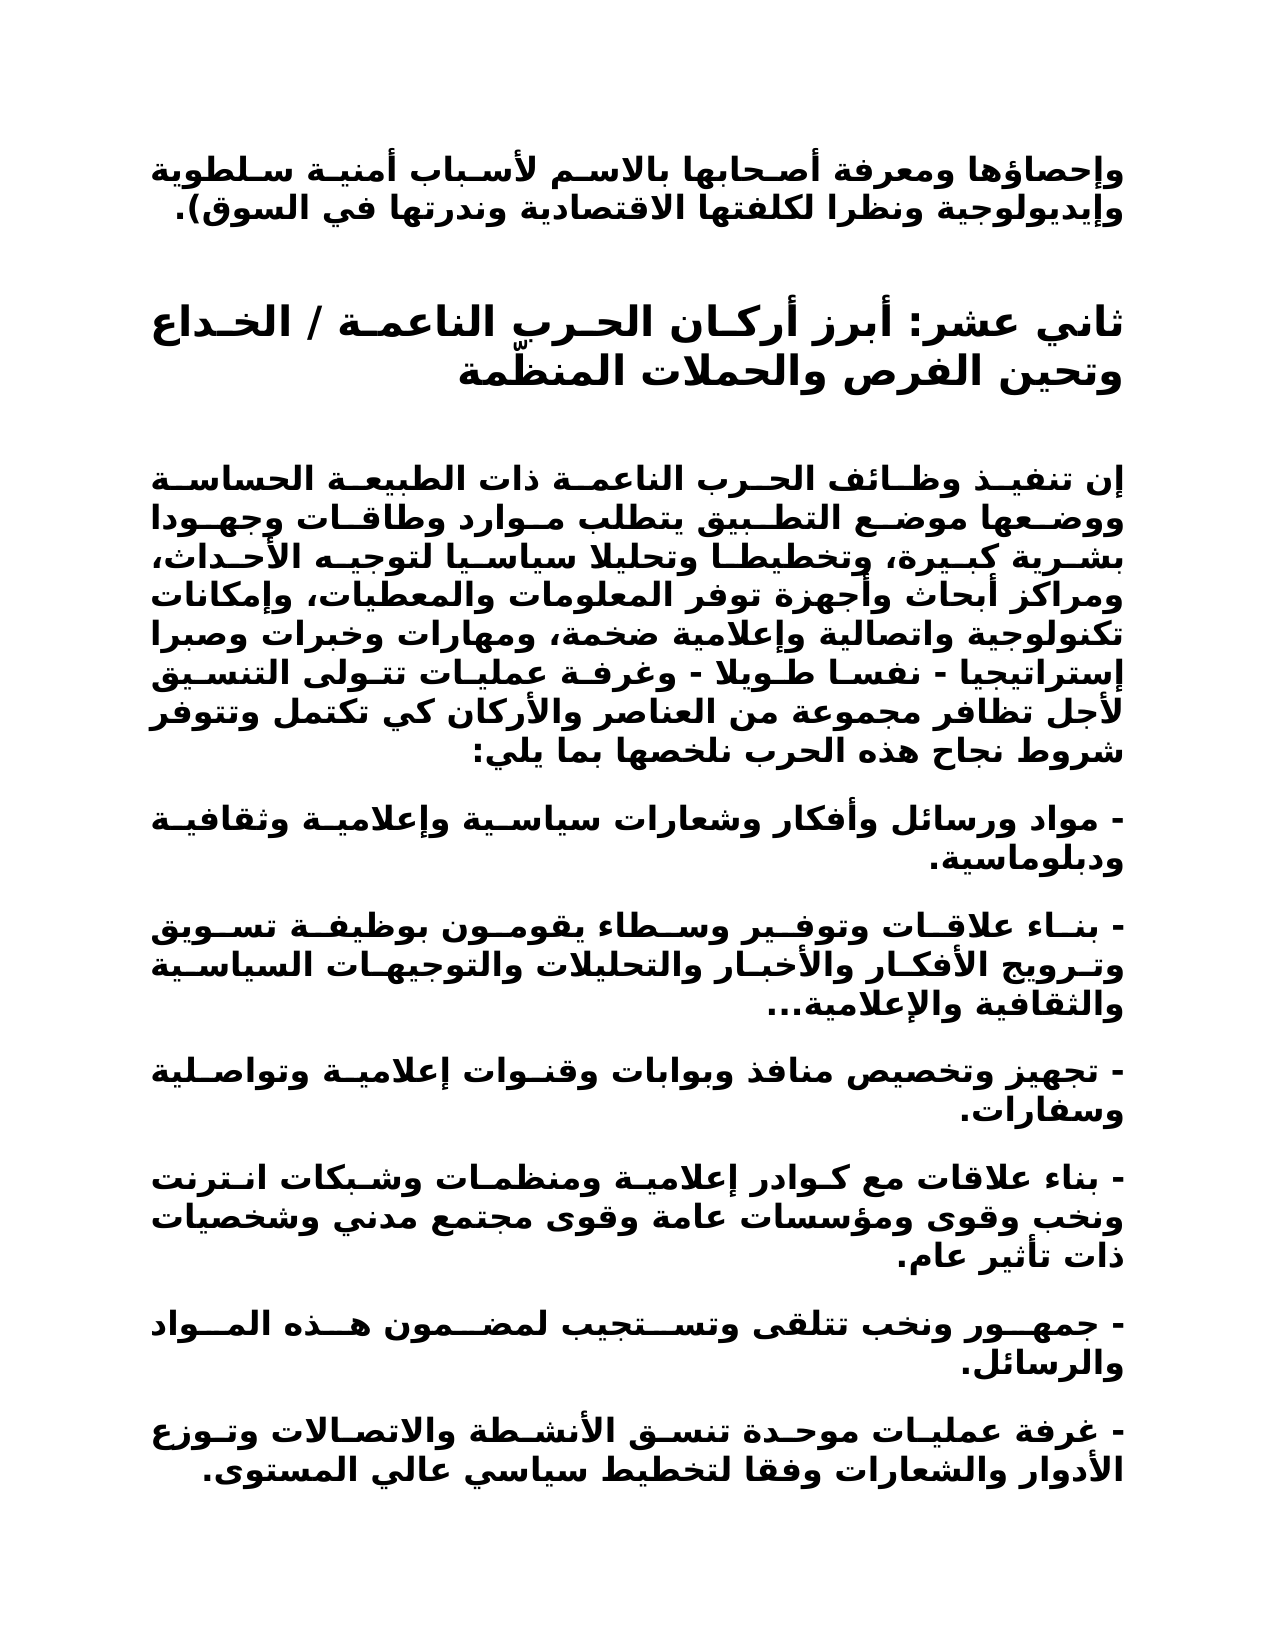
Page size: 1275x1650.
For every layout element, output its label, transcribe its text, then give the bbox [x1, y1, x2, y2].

text - مواد ورسائل وأفكار وشعارات سياسية وإعلامية وثقافية ودبلوماسية. [150, 799, 1125, 877]
text - جمهور ونخب تتلقى وتستجيب لمضمون هذه المواد والرسائل. [150, 1304, 1125, 1382]
text - بناء علاقات وتوفير وسطاء يقومون بوظيفة تسويق وترويج الأفكار والأخبار والتحليلات والتوجيهات السياسية والثقافية والإعلامية... [150, 906, 1125, 1023]
text - غرفة عمليات موحدة تنسق الأنشطة والاتصالات وتوزع الأدوار والشعارات وفقا لتخطيط سياسي عالي المستوى. [150, 1411, 1125, 1489]
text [150, 150, 1125, 228]
text - بناء علاقات مع كوادر إعلامية ومنظمات وشبكات انترنت ونخب وقوى ومؤسسات عامة وقوى مجتمع مدني وشخصيات ذات تأثير عام. [150, 1159, 1125, 1275]
text - تجهيز وتخصيص منافذ وبوابات وقنوات إعلامية وتواصلية وسفارات. [150, 1052, 1125, 1130]
text ثاني عشر: أبرز أركان الحرب الناعمة / الخداع وتحين الفرص والحملات المنظّمة [150, 298, 1125, 395]
text إن تنفيذ وظائف الحرب الناعمة ذات الطبيعة الحساسة ووضعها موضع التطبيق يتطلب موارد وطاقات وجهودا بشرية كبيرة، وتخطيطا وتحليلا سياسيا لتوجيه الأحداث، ومراكز أبحاث وأجهزة توفر المعلومات والمعطيات، وإمكانات تكنولوجية واتصالية وإعلامية ضخمة، ومهارات وخبرات وصبرا إستراتيجيا - نفسا طويلا - وغرفة عمليات تتولى التنسيق لأجل تظافر مجموعة من العناصر والأركان كي تكتمل وتتوفر شروط نجاح هذه الحرب نلخصها بما يلي: [150, 459, 1125, 770]
